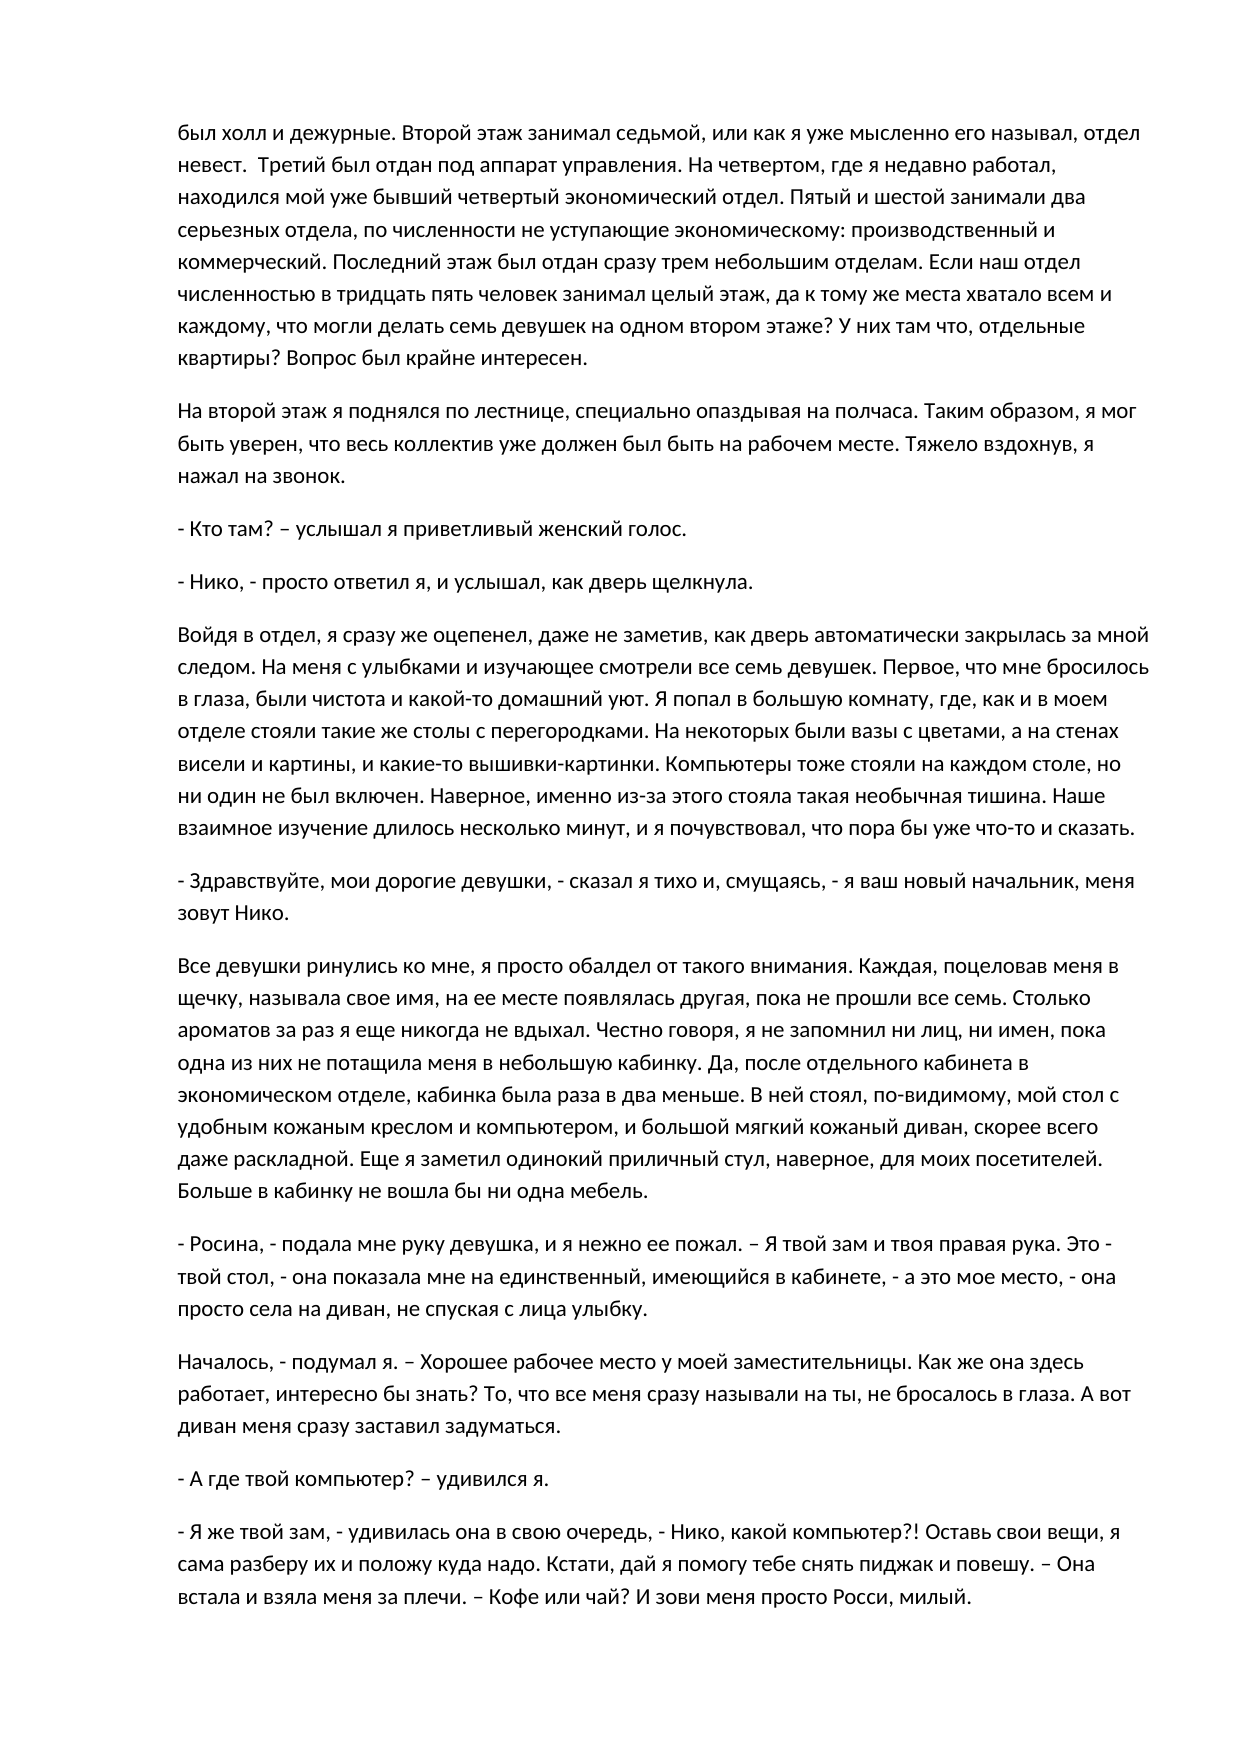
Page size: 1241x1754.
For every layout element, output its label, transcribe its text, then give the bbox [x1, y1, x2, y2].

text - А где твой компьютер? – удивился я. [177, 1464, 1152, 1492]
text - Росина, - подала мне руку девушка, и я нежно ее пожал. – Я твой зам и твоя правая рука. Это - твой стол, - она показала мне на единственный, имеющийся в кабинете, - а это мое место, - она просто села на диван, не спуская с лица улыбку. [177, 1229, 1152, 1322]
text Началось, - подумал я. – Хорошее рабочее место у моей заместительницы. Как же она здесь работает, интересно бы знать? То, что все меня сразу называли на ты, не бросалось в глаза. А вот диван меня сразу заставил задуматься. [177, 1347, 1152, 1439]
text - Я же твой зам, - удивилась она в свою очередь, - Нико, какой компьютер?! Оставь свои вещи, я сама разберу их и положу куда надо. Кстати, дай я помогу тебе снять пиджак и повешу. – Она встала и взяла меня за плечи. – Кофе или чай? И зови меня просто Росси, милый. [177, 1517, 1152, 1610]
text - Нико, - просто ответил я, и услышал, как дверь щелкнула. [177, 567, 1152, 595]
text Все девушки ринулись ко мне, я просто обалдел от такого внимания. Каждая, поцеловав меня в щечку, называла свое имя, на ее месте появлялась другая, пока не прошли все семь. Столько ароматов за раз я еще никогда не вдыхал. Честно говоря, я не запомнил ни лиц, ни имен, пока одна из них не потащила меня в небольшую кабинку. Да, после отдельного кабинета в экономическом отделе, кабинка была раза в два меньше. В ней стоял, по-видимому, мой стол с удобным кожаным креслом и компьютером, и большой мягкий кожаный диван, скорее всего даже раскладной. Еще я заметил одинокий приличный стул, наверное, для моих посетителей. Больше в кабинку не вошла бы ни одна мебель. [177, 951, 1152, 1204]
text На второй этаж я поднялся по лестнице, специально опаздывая на полчаса. Таким образом, я мог быть уверен, что весь коллектив уже должен был быть на рабочем месте. Тяжело вздохнув, я нажал на звонок. [177, 396, 1152, 489]
text - Кто там? – услышал я приветливый женский голос. [177, 514, 1152, 542]
text Войдя в отдел, я сразу же оцепенел, даже не заметив, как дверь автоматически закрылась за мной следом. На меня с улыбками и изучающее смотрели все семь девушек. Первое, что мне бросилось в глаза, были чистота и какой-то домашний уют. Я попал в большую комнату, где, как и в моем отделе стояли такие же столы с перегородками. На некоторых были вазы с цветами, а на стенах висели и картины, и какие-то вышивки-картинки. Компьютеры тоже стояли на каждом столе, но ни один не был включен. Наверное, именно из-за этого стояла такая необычная тишина. Наше взаимное изучение длилось несколько минут, и я почувствовал, что пора бы уже что-то и сказать. [177, 620, 1152, 841]
text - Здравствуйте, мои дорогие девушки, - сказал я тихо и, смущаясь, - я ваш новый начальник, меня зовут Нико. [177, 866, 1152, 926]
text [177, 118, 1152, 371]
